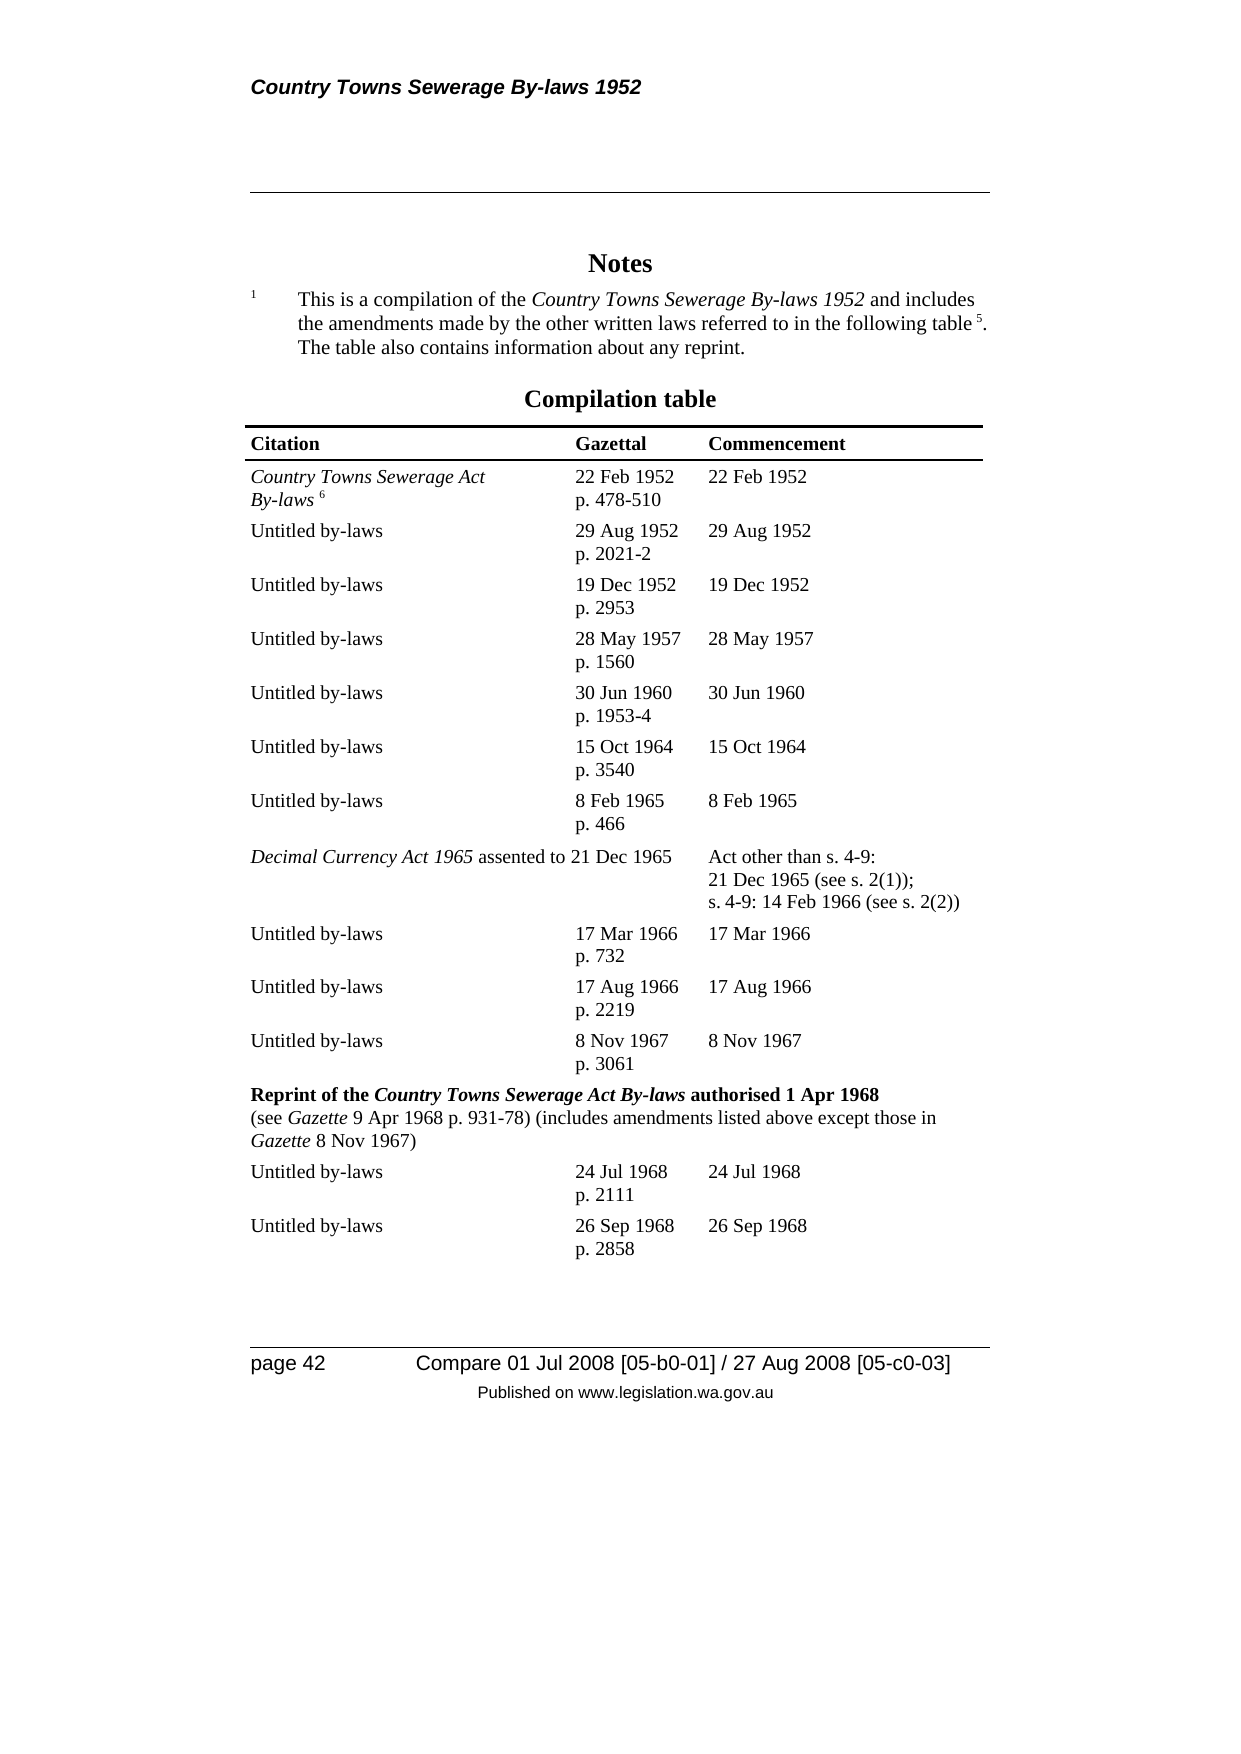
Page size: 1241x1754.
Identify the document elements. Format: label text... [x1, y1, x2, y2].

table_cell 15 Oct 1964 p. 3540 [569, 731, 702, 784]
table_cell 22 Feb 1952 p. 478-510 [569, 461, 702, 515]
table_cell Untitled by-laws [245, 1156, 569, 1210]
table_cell Untitled by-laws [245, 569, 569, 623]
table_cell 8 Nov 1967 p. 3061 [569, 1025, 702, 1079]
table_cell Act other than s. 4-9: 21 Dec 1965 (see s. 2(1)); s. 4-9: 14 Feb 1966 (see s. 2(2)) [702, 839, 983, 917]
table_header Citation [245, 428, 569, 459]
table_cell 22 Feb 1952 [702, 461, 983, 515]
table_cell Untitled by-laws [245, 623, 569, 677]
table_cell 29 Aug 1952 p. 2021-2 [569, 515, 702, 569]
table_cell Decimal Currency Act 1965 assented to 21 Dec 1965 [245, 839, 702, 917]
table_header Gazettal [569, 428, 702, 459]
table_cell 28 May 1957 [702, 623, 983, 677]
table_cell Untitled by-laws [245, 1025, 569, 1079]
table_cell 15 Oct 1964 [702, 731, 983, 784]
table_cell Reprint of the Country Towns Sewerage Act By-laws authorised 1 Apr 1968 (see Gazette 9 Apr 1968 p. 931-78) (includes amendments listed above except those in Gazette 8 Nov 1967) [245, 1079, 983, 1156]
table_header Commencement [702, 428, 983, 459]
table_cell 8 Nov 1967 [702, 1025, 983, 1079]
text 1 This is a compilation of the Country Towns Sewerage By-laws 1952 and includes the amendments made by the other written laws referred to in the following table 5. The table also contains information about any reprint. [250, 287, 990, 359]
table_cell Untitled by-laws [245, 917, 569, 971]
table_cell Untitled by-laws [245, 677, 569, 731]
table_cell Untitled by-laws [245, 971, 569, 1025]
table_cell 19 Dec 1952 [702, 569, 983, 623]
table_cell 17 Mar 1966 [702, 917, 983, 971]
table_cell 19 Dec 1952 p. 2953 [569, 569, 702, 623]
table_cell 8 Feb 1965 [702, 785, 983, 838]
table_cell Untitled by-laws [245, 731, 569, 784]
table_cell 17 Aug 1966 [702, 971, 983, 1025]
table_cell 17 Aug 1966 p. 2219 [569, 971, 702, 1025]
table_cell Untitled by-laws [245, 785, 569, 838]
table_cell 24 Jul 1968 p. 2111 [569, 1156, 702, 1210]
table_cell 26 Sep 1968 p. 2858 [569, 1210, 702, 1264]
table_cell Untitled by-laws [245, 1210, 569, 1264]
table_cell 24 Jul 1968 [702, 1156, 983, 1210]
table_cell 17 Mar 1966 p. 732 [569, 917, 702, 971]
table_cell Untitled by-laws [245, 515, 569, 569]
subtitle Compilation table [250, 384, 990, 413]
table_cell 30 Jun 1960 p. 1953-4 [569, 677, 702, 731]
table_cell 26 Sep 1968 [702, 1210, 983, 1264]
table_cell 29 Aug 1952 [702, 515, 983, 569]
table_cell 28 May 1957 p. 1560 [569, 623, 702, 677]
subtitle Notes [250, 247, 990, 279]
table_cell 30 Jun 1960 [702, 677, 983, 731]
table_cell 8 Feb 1965 p. 466 [569, 785, 702, 838]
table_cell Country Towns Sewerage Act By-laws 6 [245, 461, 569, 515]
